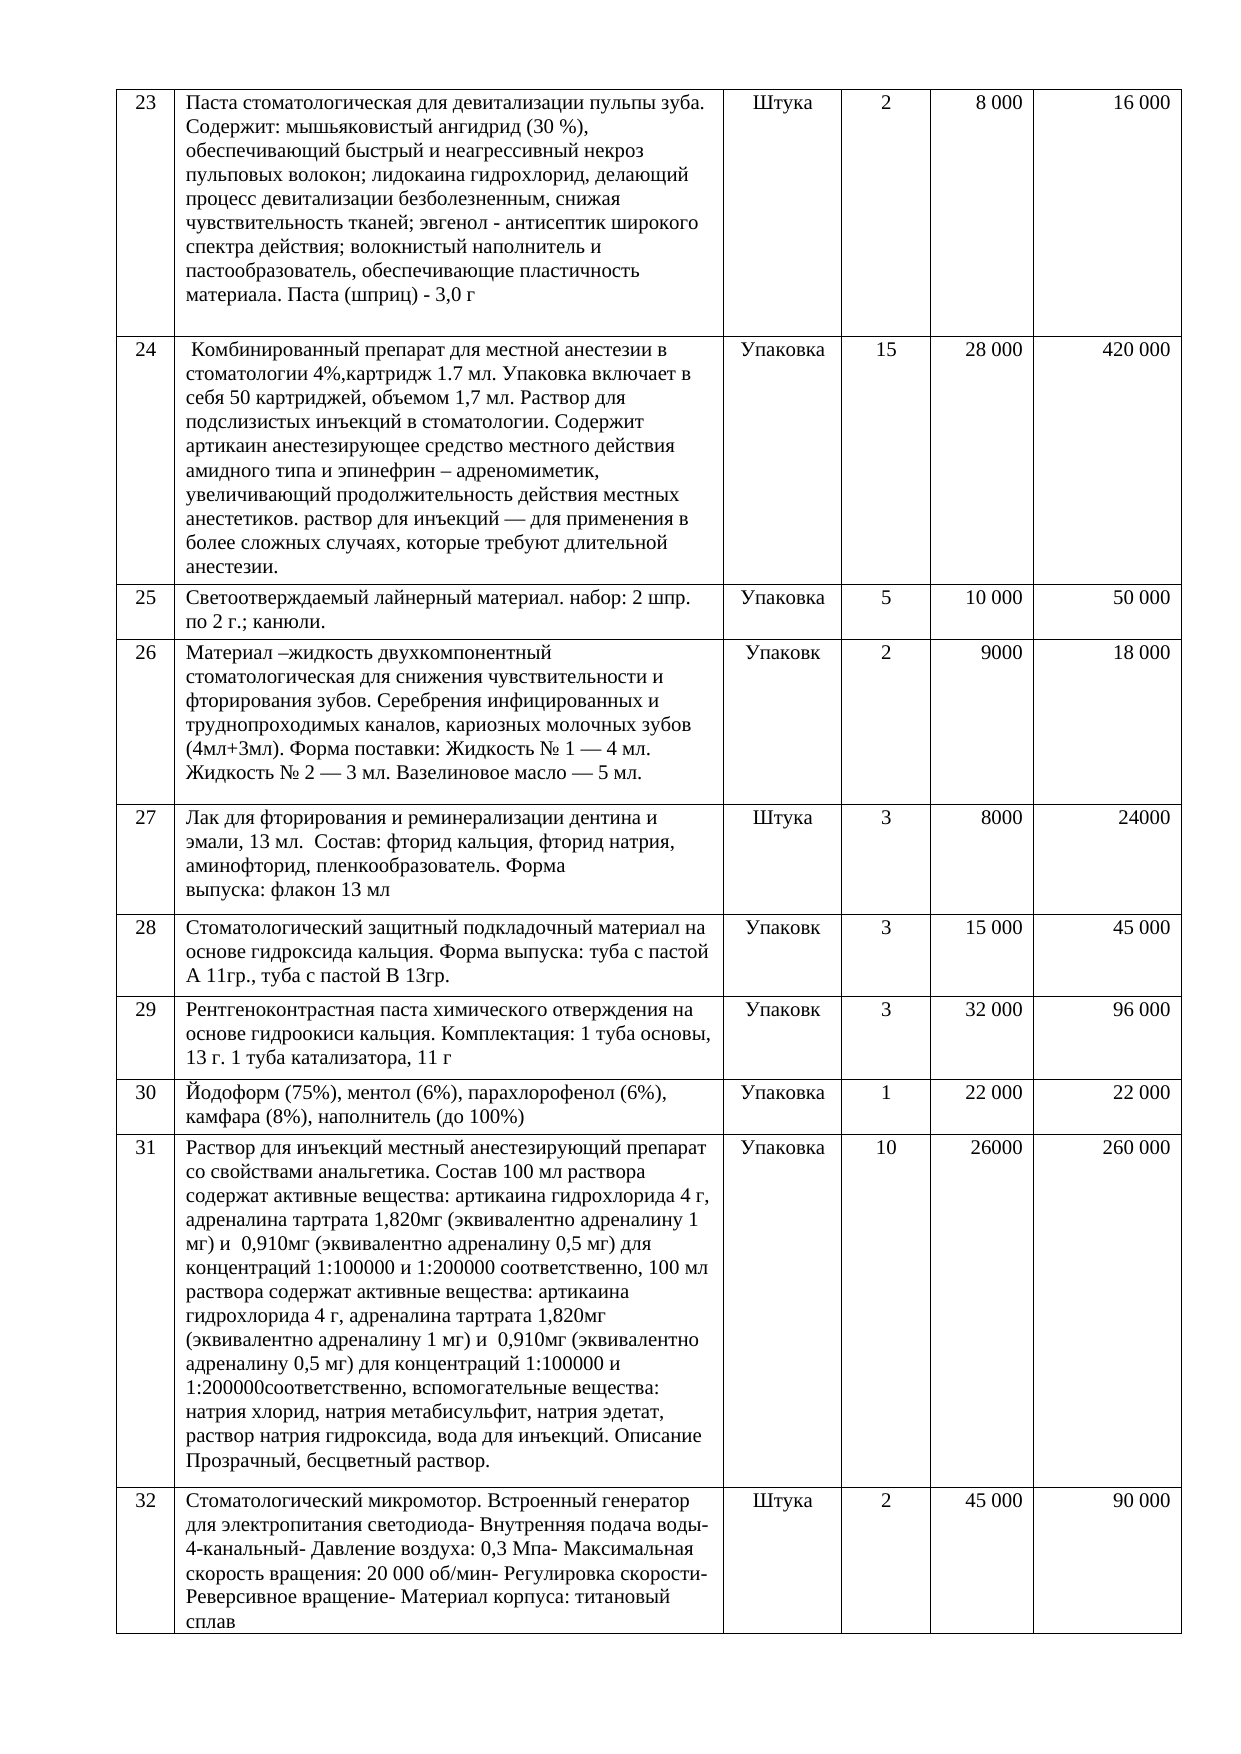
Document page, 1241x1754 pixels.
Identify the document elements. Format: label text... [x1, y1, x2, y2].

table_cell 24000 [1034, 805, 1181, 914]
table_cell 8000 [931, 805, 1033, 914]
table_cell Стоматологический защитный подкладочный материал на основе гидроксида кальция. Форма выпуска: туба с пастой А 11гр., туба с пастой В 13гр. [175, 915, 723, 996]
table_cell 2 [842, 90, 930, 336]
table_cell Штука [724, 1488, 841, 1633]
table_cell 32 000 [931, 997, 1033, 1079]
table_cell 260 000 [1034, 1135, 1181, 1487]
table_cell 15 [842, 337, 930, 584]
table_cell Упаковка [724, 337, 841, 584]
table_cell Упаковка [724, 1135, 841, 1487]
table_cell 31 [117, 1135, 174, 1487]
table_cell Упаковк [724, 640, 841, 804]
table_cell Раствор для инъекций местный анестезирующий препарат со свойствами анальгетика. Состав 100 мл раствора содержат активные вещества: артикаина гидрохлорида 4 г, адреналина тартрата 1,820мг (эквивалентно адреналину 1 мг) и 0,910мг (эквивалентно адреналину 0,5 мг) для концентраций 1:100000 и 1:200000 соответственно, 100 мл раствора содержат активные вещества: артикаина гидрохлорида 4 г, адреналина тартрата 1,820мг (эквивалентно адреналину 1 мг) и 0,910мг (эквивалентно адреналину 0,5 мг) для концентраций 1:100000 и 1:200000соответственно, вспомогательные вещества: натрия хлорид, натрия метабисульфит, натрия эдетат, раствор натрия гидроксида, вода для инъекций. Описание Прозрачный, бесцветный раствор. [175, 1135, 723, 1487]
table_cell Рентгеноконтрастная паста химического отверждения на основе гидроокиси кальция. Комплектация: 1 туба основы, 13 г. 1 туба катализатора, 11 г [175, 997, 723, 1079]
table_cell 3 [842, 805, 930, 914]
table_cell 25 [117, 585, 174, 639]
table_cell 16 000 [1034, 90, 1181, 336]
table_cell Лак для фторирования и реминерализации дентина и эмали, 13 мл. Состав: фторид кальция, фторид натрия, аминофторид, пленкообразователь. Форма выпуска: флакон 13 мл [175, 805, 723, 914]
table_cell 3 [842, 915, 930, 996]
table_cell 90 000 [1034, 1488, 1181, 1633]
table_cell Паста стоматологическая для девитализации пульпы зуба. Содержит: мышьяковистый ангидрид (30 %), обеспечивающий быстрый и неагрессивный некроз пульповых волокон; лидокаина гидрохлорид, делающий процесс девитализации безболезненным, снижая чувствительность тканей; эвгенол - антисептик широкого спектра действия; волокнистый наполнитель и пастообразователь, обеспечивающие пластичность материала. Паста (шприц) - 3,0 г [175, 90, 723, 336]
table_cell Штука [724, 805, 841, 914]
table_cell Материал –жидкость двухкомпонентный стоматологическая для снижения чувствительности и фторирования зубов. Серебрения инфицированных и труднопроходимых каналов, кариозных молочных зубов (4мл+3мл). Форма поставки: Жидкость № 1 — 4 мл. Жидкость № 2 — 3 мл. Вазелиновое масло — 5 мл. [175, 640, 723, 804]
table_cell 420 000 [1034, 337, 1181, 584]
table_cell Стоматологический микромотор. Встроенный генератор для электропитания светодиода- Внутренняя подача воды- 4-канальный- Давление воздуха: 0,3 Мпа- Максимальная скорость вращения: 20 000 об/мин- Регулировка скорости- Реверсивное вращение- Материал корпуса: титановый сплав [175, 1488, 723, 1633]
table_cell Йодоформ (75%), ментол (6%), парахлорофенол (6%), камфара (8%), наполнитель (до 100%) [175, 1080, 723, 1134]
table_cell 8 000 [931, 90, 1033, 336]
table_cell 96 000 [1034, 997, 1181, 1079]
table_cell 18 000 [1034, 640, 1181, 804]
table_cell 15 000 [931, 915, 1033, 996]
table_cell Штука [724, 90, 841, 336]
table_cell 23 [117, 90, 174, 336]
table_cell 22 000 [1034, 1080, 1181, 1134]
table_cell 45 000 [931, 1488, 1033, 1633]
table_cell 2 [842, 640, 930, 804]
table_cell 26000 [931, 1135, 1033, 1487]
table_cell 5 [842, 585, 930, 639]
table_cell 2 [842, 1488, 930, 1633]
table_cell 30 [117, 1080, 174, 1134]
table_cell 24 [117, 337, 174, 584]
table_cell 32 [117, 1488, 174, 1633]
table_cell 29 [117, 997, 174, 1079]
table_cell 26 [117, 640, 174, 804]
table_cell Упаковка [724, 585, 841, 639]
table_cell 45 000 [1034, 915, 1181, 996]
table_cell 1 [842, 1080, 930, 1134]
table_cell Упаковка [724, 1080, 841, 1134]
table_cell 10 [842, 1135, 930, 1487]
table_cell 3 [842, 997, 930, 1079]
table_cell Упаковк [724, 915, 841, 996]
table_cell 10 000 [931, 585, 1033, 639]
table_cell Комбинированный препарат для местной анестезии в стоматологии 4%,картридж 1.7 мл. Упаковка включает в себя 50 картриджей, объемом 1,7 мл. Раствор для подслизистых инъекций в стоматологии. Содержит артикаин анестезирующее средство местного действия амидного типа и эпинефрин – адреномиметик, увеличивающий продолжительность действия местных анестетиков. раствор для инъекций — для применения в более сложных случаях, которые требуют длительной анестезии. [175, 337, 723, 584]
table_cell 28 [117, 915, 174, 996]
table_cell 27 [117, 805, 174, 914]
table_cell 28 000 [931, 337, 1033, 584]
table_cell 9000 [931, 640, 1033, 804]
table_cell Упаковк [724, 997, 841, 1079]
table_cell 22 000 [931, 1080, 1033, 1134]
table_cell Светоотверждаемый лайнерный материал. набор: 2 шпр. по 2 г.; канюли. [175, 585, 723, 639]
table_cell 50 000 [1034, 585, 1181, 639]
